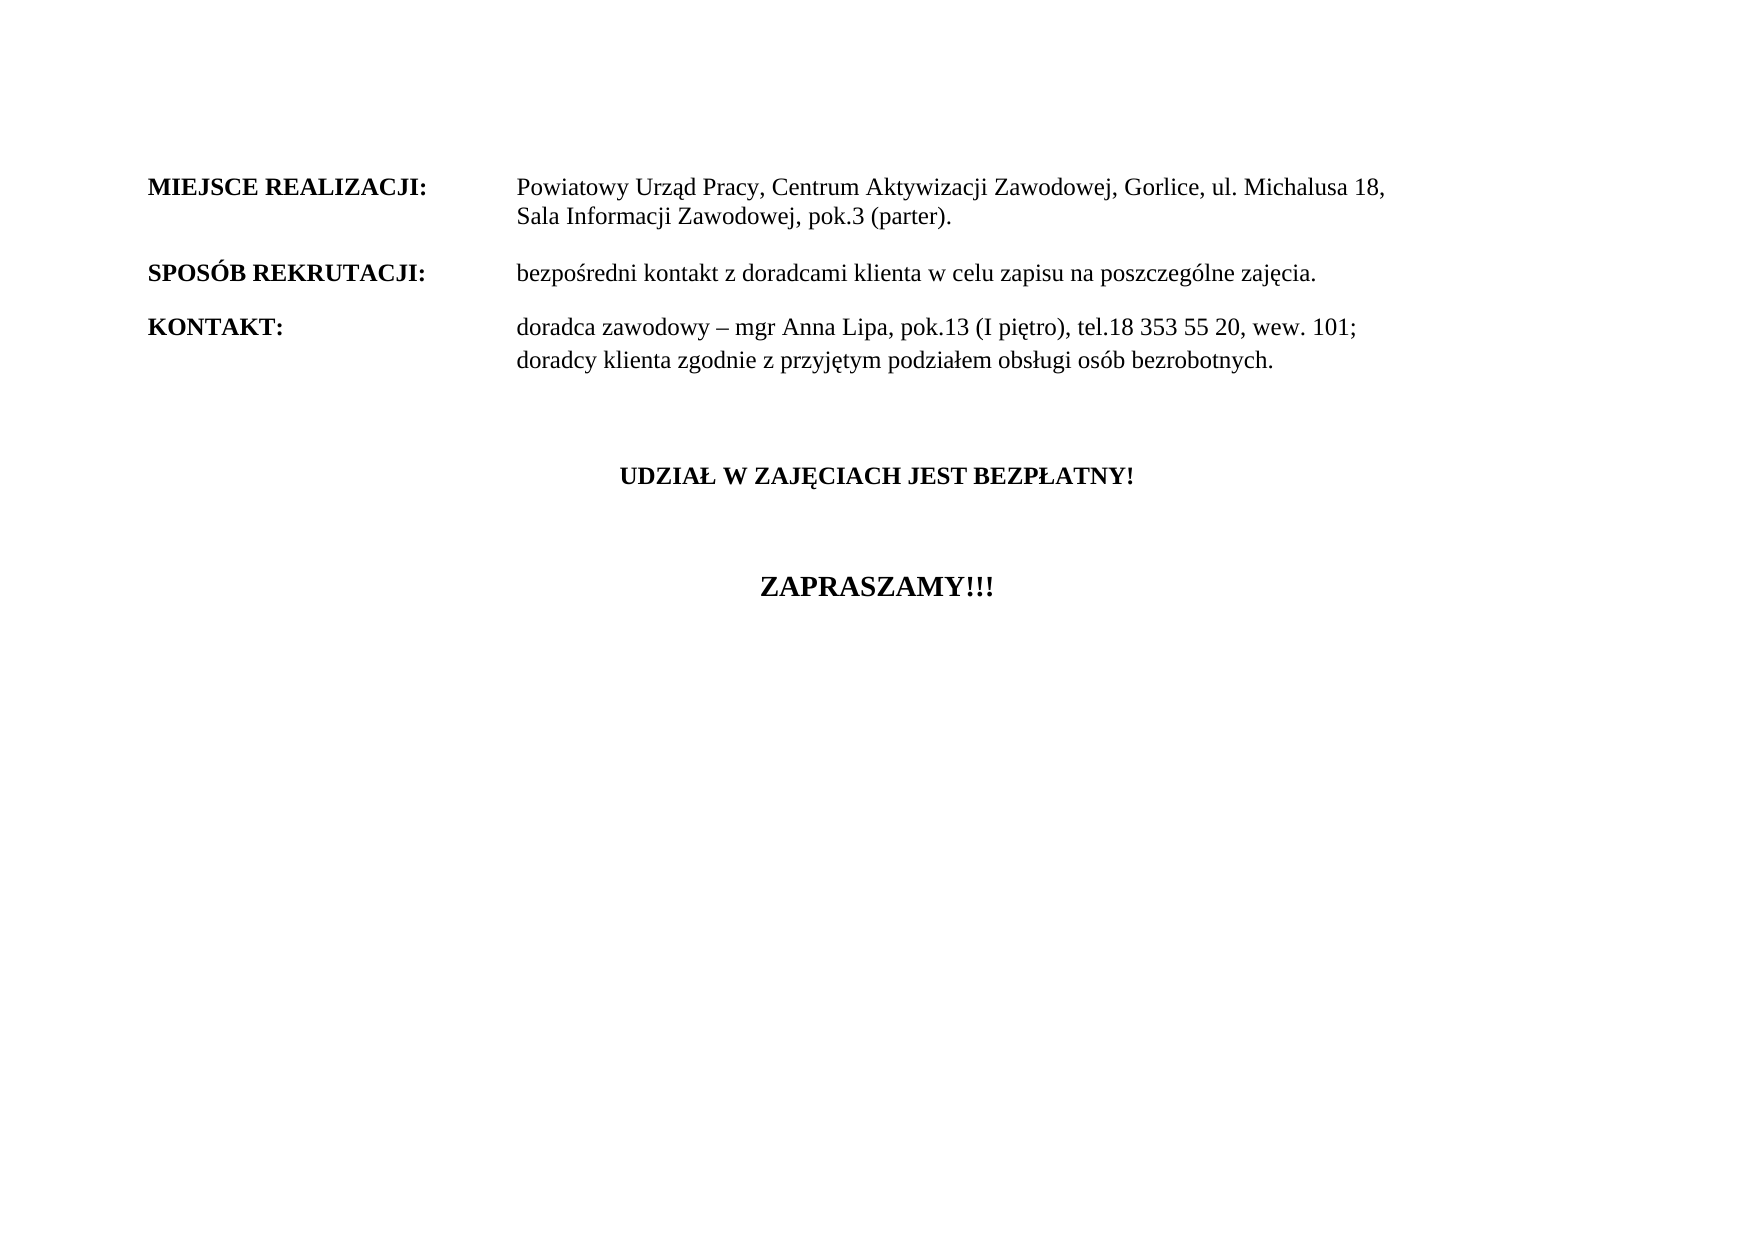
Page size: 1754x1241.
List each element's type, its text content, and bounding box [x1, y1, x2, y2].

text SPOSÓB REKRUTACJI: bezpośredni kontakt z doradcami klienta w celu zapisu na poszczególne zajęcia. [148, 258, 1606, 287]
text ZAPRASZAMY!!! [148, 569, 1606, 602]
text doradcy klienta zgodnie z przyjętym podziałem obsługi osób bezrobotnych. [443, 345, 1606, 374]
text KONTAKT: doradca zawodowy – mgr Anna Lipa, pok.13 (I piętro), tel.18 353 55 20, wew. 101; [148, 312, 1606, 341]
text MIEJSCE REALIZACJI: Powiatowy Urząd Pracy, Centrum Aktywizacji Zawodowej, Gorlice, ul. Michalusa 18, [148, 172, 1606, 201]
text UDZIAŁ W ZAJĘCIACH JEST BEZPŁATNY! [148, 461, 1606, 490]
text Sala Informacji Zawodowej, pok.3 (parter). [148, 201, 1606, 230]
